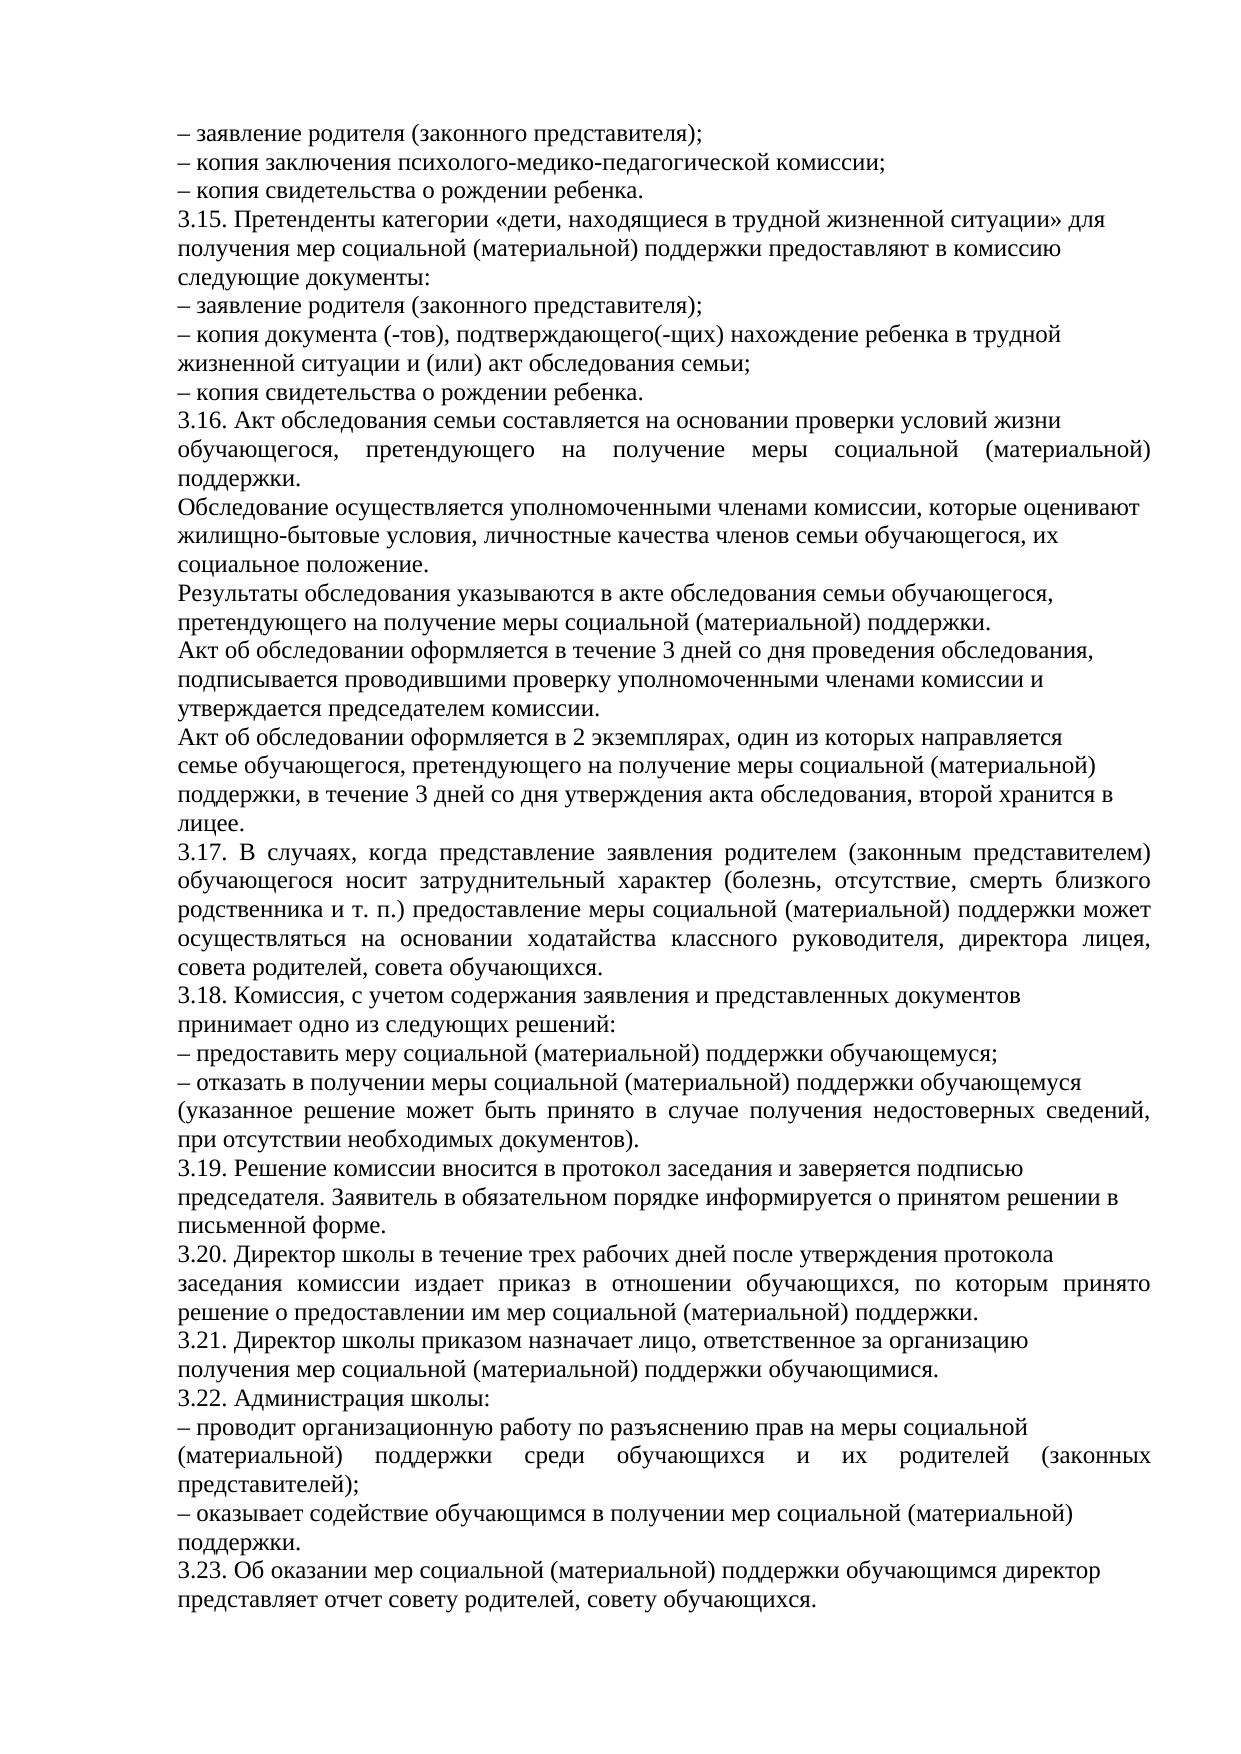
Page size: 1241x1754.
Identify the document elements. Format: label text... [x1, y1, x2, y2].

text – проводит организационную работу по разъяснению прав на меры социальной [177, 1412, 1152, 1441]
text получения мер социальной (материальной) поддержки предоставляют в комиссию [177, 233, 1152, 262]
text 3.15. Претенденты категории «дети, находящиеся в трудной жизненной ситуации» для [177, 204, 1152, 233]
text 3.20. Директор школы в течение трех рабочих дней после утверждения протокола [177, 1239, 1152, 1268]
text Акт об обследовании оформляется в 2 экземплярах, один из которых направляется [177, 722, 1152, 751]
text – копия свидетельства о рождении ребенка. [177, 377, 1152, 406]
text – предоставить меру социальной (материальной) поддержки обучающемуся; [177, 1038, 1152, 1067]
text представляет отчет совету родителей, совету обучающихся. [177, 1584, 1152, 1613]
text жизненной ситуации и (или) акт обследования семьи; [177, 348, 1152, 377]
text – оказывает содействие обучающимся в получении мер социальной (материальной) [177, 1498, 1152, 1527]
text поддержки. [177, 1527, 1152, 1556]
text семье обучающегося, претендующего на получение меры социальной (материальной) [177, 751, 1152, 779]
text – копия свидетельства о рождении ребенка. [177, 176, 1152, 204]
text председателя. Заявитель в обязательном порядке информируется о принятом решении в [177, 1182, 1152, 1211]
text следующие документы: [177, 262, 1152, 291]
text 3.23. Об оказании мер социальной (материальной) поддержки обучающимся директор [177, 1556, 1152, 1584]
text поддержки, в течение 3 дней со дня утверждения акта обследования, второй хранится в [177, 779, 1152, 808]
text 3.18. Комиссия, с учетом содержания заявления и представленных документов [177, 981, 1152, 1009]
text Результаты обследования указываются в акте обследования семьи обучающегося, [177, 578, 1152, 607]
text 3.19. Решение комиссии вносится в протокол заседания и заверяется подписью [177, 1153, 1152, 1182]
text – заявление родителя (законного представителя); [177, 118, 1152, 147]
text принимает одно из следующих решений: [177, 1009, 1152, 1038]
text Акт об обследовании оформляется в течение 3 дней со дня проведения обследования, [177, 636, 1152, 664]
text 3.22. Администрация школы: [177, 1383, 1152, 1412]
text – заявление родителя (законного представителя); [177, 291, 1152, 319]
text социальное положение. [177, 549, 1152, 578]
text жилищно-бытовые условия, личностные качества членов семьи обучающегося, их [177, 521, 1152, 549]
text 3.17. В случаях, когда представление заявления родителем (законным представителем) обучающегося носит затруднительный характер (болезнь, отсутствие, смерть близкого родственника и т. п.) предоставление меры социальной (материальной) поддержки может осуществляться на основании ходатайства классного руководителя, директора лицея, совета родителей, совета обучающихся. [177, 837, 1152, 981]
text утверждается председателем комиссии. [177, 693, 1152, 722]
text 3.21. Директор школы приказом назначает лицо, ответственное за организацию [177, 1326, 1152, 1354]
text претендующего на получение меры социальной (материальной) поддержки. [177, 607, 1152, 636]
text письменной форме. [177, 1211, 1152, 1239]
text подписывается проводившими проверку уполномоченными членами комиссии и [177, 664, 1152, 693]
text Обследование осуществляется уполномоченными членами комиссии, которые оценивают [177, 492, 1152, 521]
text (материальной) поддержки среди обучающихся и их родителей (законных представителей); [177, 1441, 1152, 1498]
text – отказать в получении меры социальной (материальной) поддержки обучающемуся [177, 1067, 1152, 1096]
text заседания комиссии издает приказ в отношении обучающихся, по которым принято решение о предоставлении им мер социальной (материальной) поддержки. [177, 1268, 1152, 1326]
text лицее. [177, 808, 1152, 837]
text – копия заключения психолого-медико-педагогической комиссии; [177, 147, 1152, 176]
text получения мер социальной (материальной) поддержки обучающимися. [177, 1354, 1152, 1383]
text обучающегося, претендующего на получение меры социальной (материальной) поддержки. [177, 434, 1152, 492]
text 3.16. Акт обследования семьи составляется на основании проверки условий жизни [177, 406, 1152, 434]
text – копия документа (-тов), подтверждающего(-щих) нахождение ребенка в трудной [177, 319, 1152, 348]
text (указанное решение может быть принято в случае получения недостоверных сведений, при отсутствии необходимых документов). [177, 1096, 1152, 1153]
